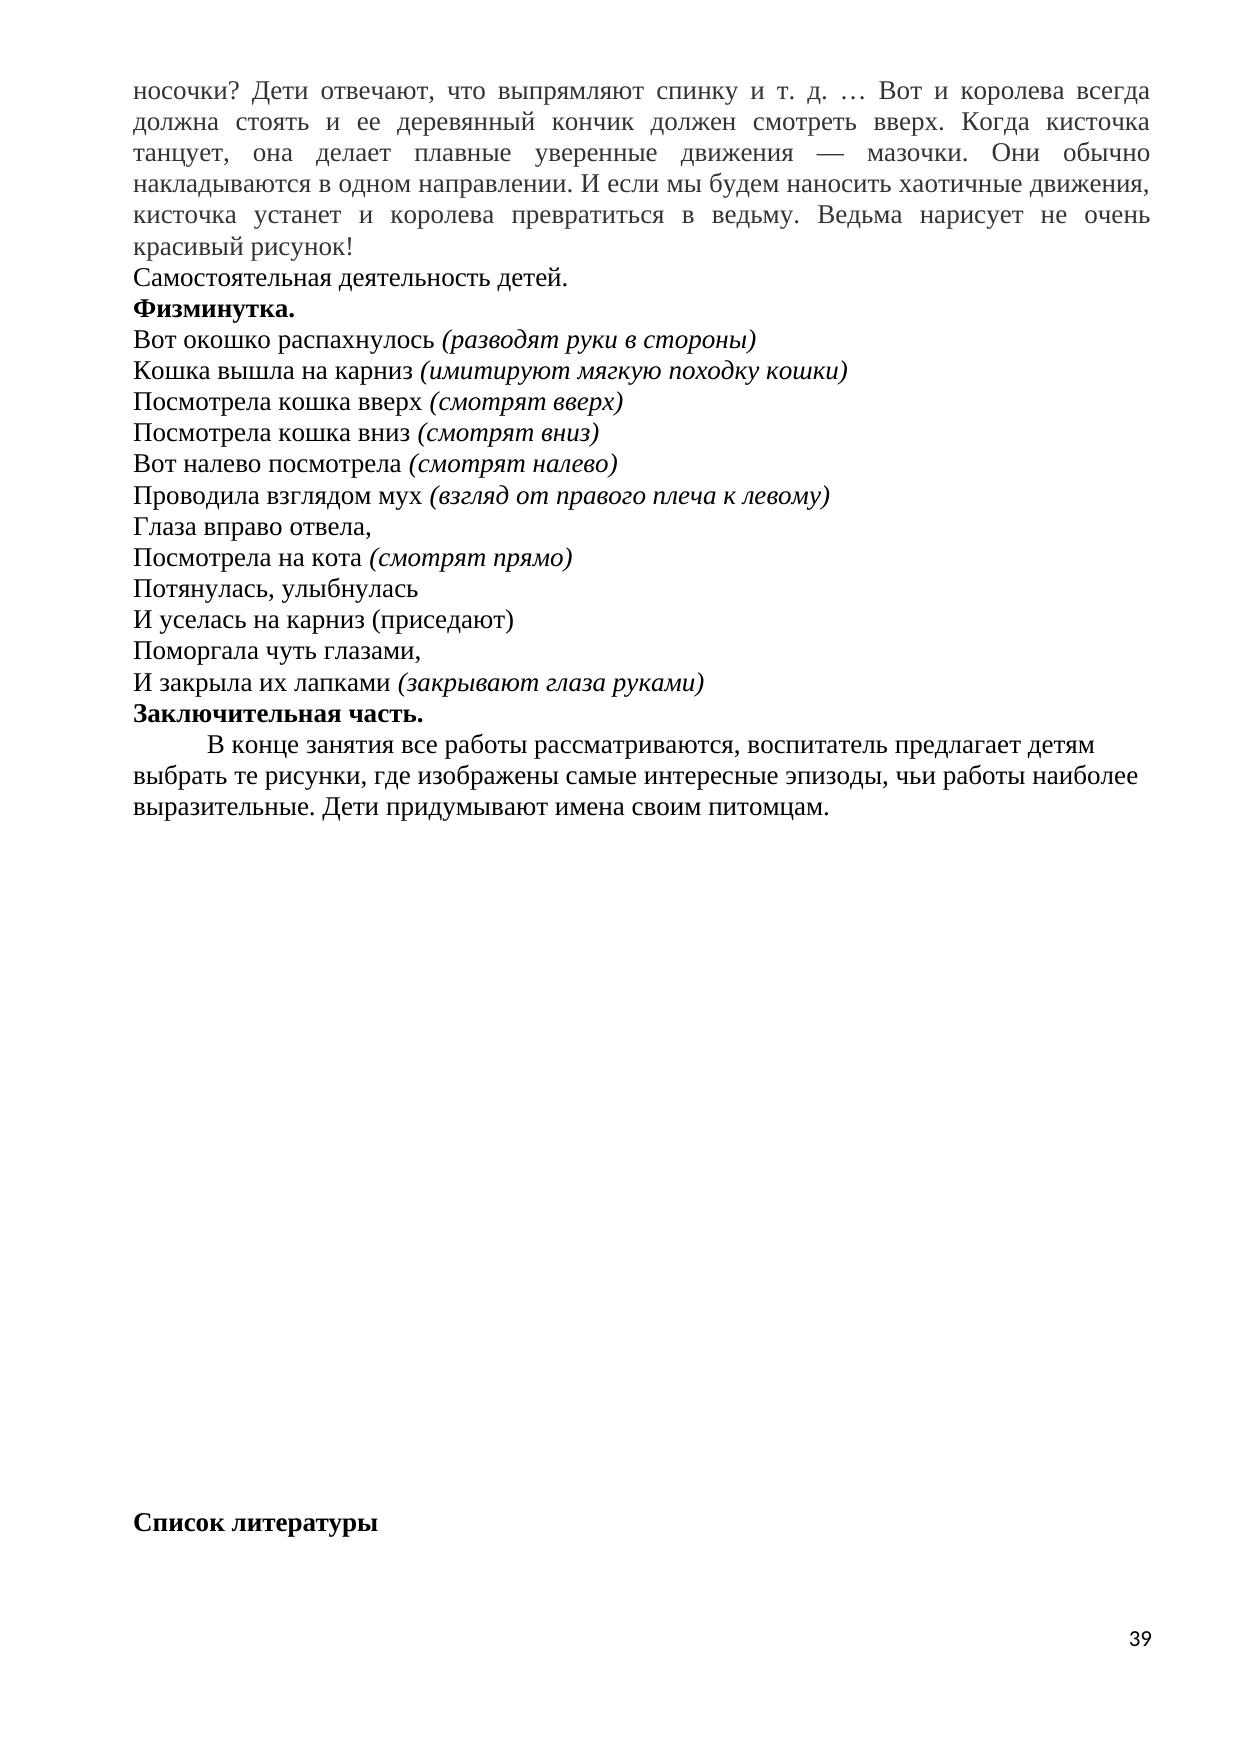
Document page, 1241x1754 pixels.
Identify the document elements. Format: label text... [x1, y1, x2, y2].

text Кошка вышла на карниз (имитируют мягкую походку кошки) [133, 354, 1152, 385]
text Самостоятельная деятельность детей. [133, 261, 1152, 292]
text И уселась на карниз (приседают) [133, 603, 1152, 634]
text Вот налево посмотрела (смотрят налево) [133, 448, 1152, 479]
subtitle Список литературы [133, 1507, 1152, 1538]
text В конце занятия все работы рассматриваются, воспитатель предлагает детям выбрать те рисунки, где изображены самые интересные эпизоды, чьи работы наиболее выразительные. Дети придумывают имена своим питомцам. [133, 728, 1152, 821]
text Посмотрела на кота (смотрят прямо) [133, 541, 1152, 572]
text Посмотрела кошка вверх (смотрят вверх) [133, 385, 1152, 416]
text Заключительная часть. [133, 697, 1152, 728]
text Вот окошко распахнулось (разводят руки в стороны) [133, 323, 1152, 354]
text Потянулась, улыбнулась [133, 572, 1152, 603]
text Поморгала чуть глазами, [133, 634, 1152, 666]
text Посмотрела кошка вниз (смотрят вниз) [133, 416, 1152, 448]
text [133, 74, 1152, 261]
text И закрыла их лапками (закрывают глаза руками) [133, 666, 1152, 697]
text Глаза вправо отвела, [133, 510, 1152, 541]
text Проводила взглядом мух (взгляд от правого плеча к левому) [133, 479, 1152, 510]
text Физминутка. [133, 292, 1152, 323]
